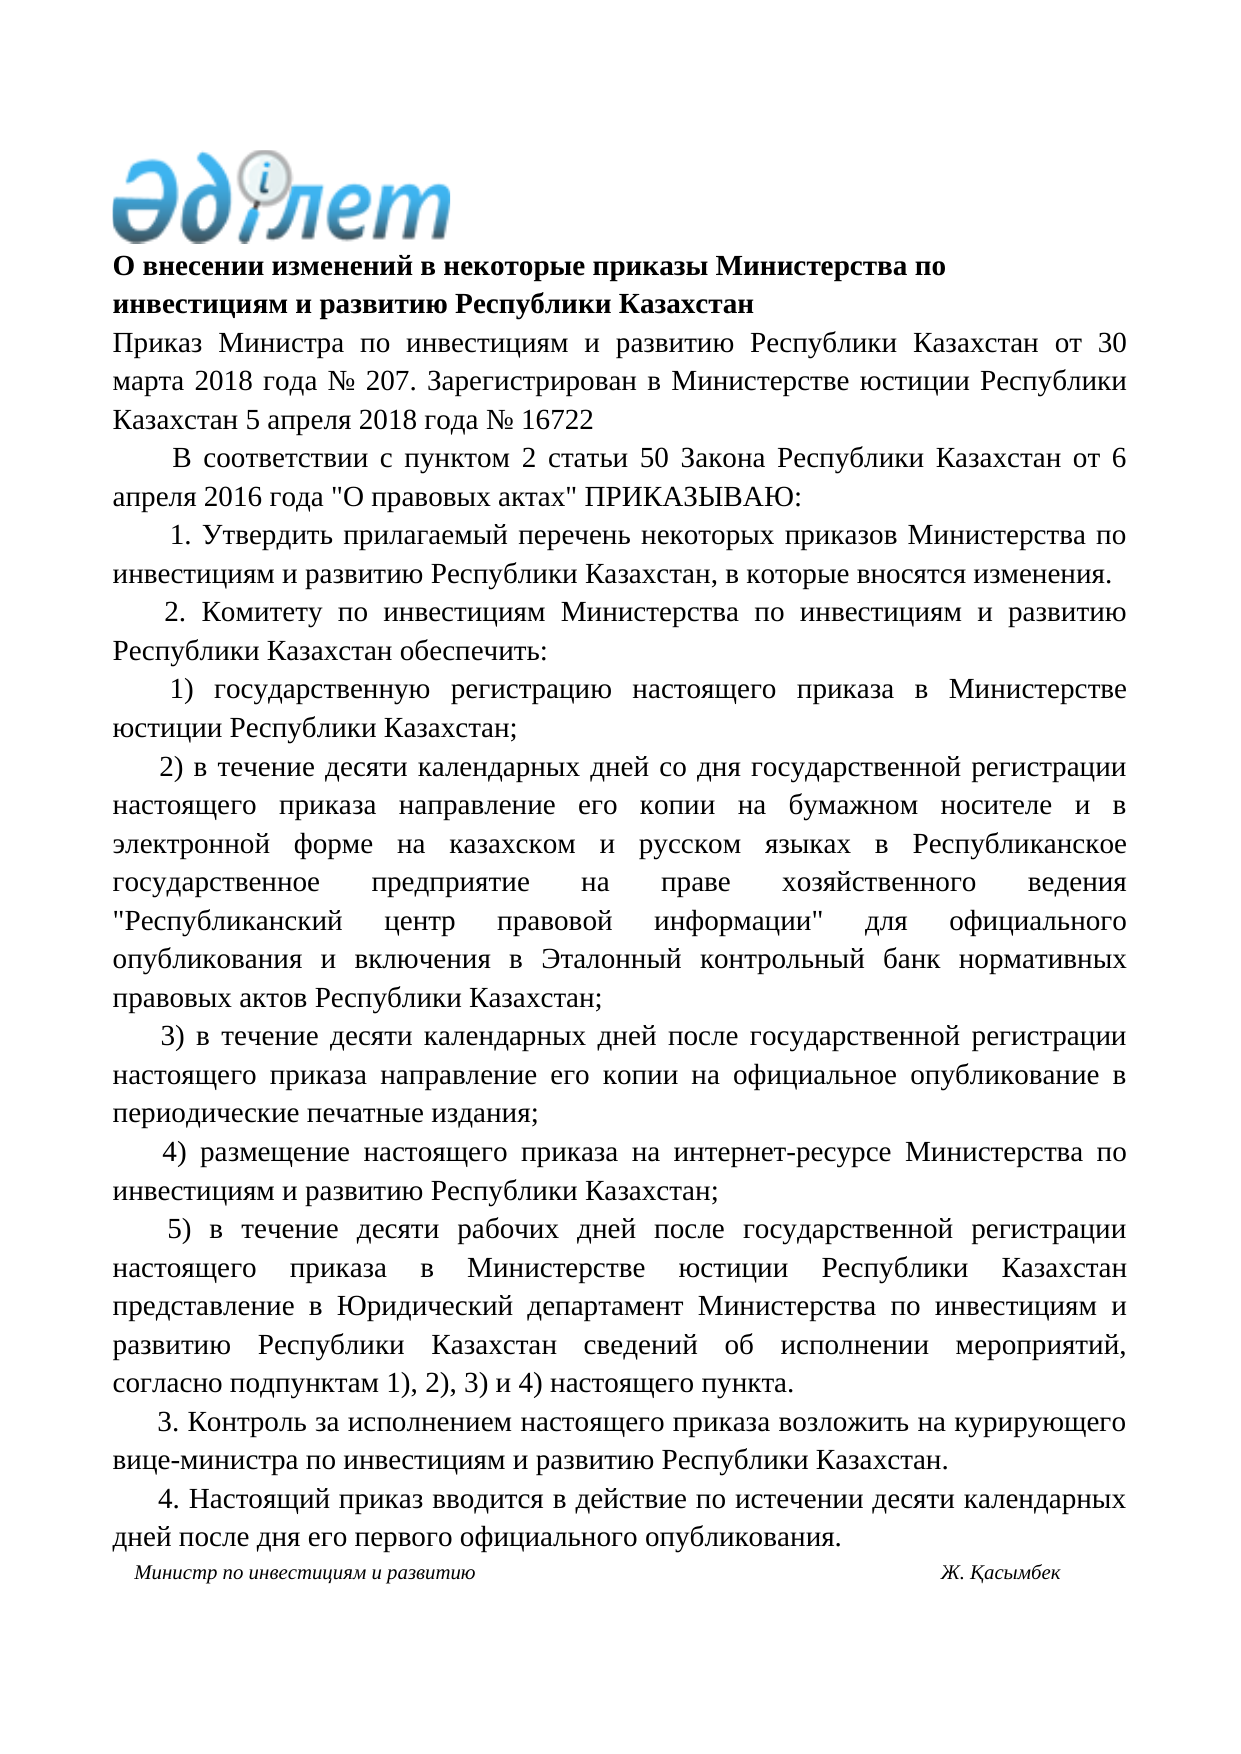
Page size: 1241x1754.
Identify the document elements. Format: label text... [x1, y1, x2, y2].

picture [112, 150, 451, 244]
text О внесении изменений в некоторые приказы Министерства по инвестициям и развитию Республики Казахстан [112, 248, 1128, 320]
text 1. Утвердить прилагаемый перечень некоторых приказов Министерства по инвестициям и развитию Республики Казахстан, в которые вносятся изменения. [112, 517, 1128, 589]
text Приказ Министра по инвестициям и развитию Республики Казахстан от 30 марта 2018 года № 207. Зарегистрирован в Министерстве юстиции Республики Казахстан 5 апреля 2018 года № 16722 [112, 325, 1128, 435]
text 3. Контроль за исполнением настоящего приказа возложить на курирующего вице-министра по инвестициям и развитию Республики Казахстан. [112, 1404, 1128, 1476]
table_header Ж. Қасымбек [939, 1558, 1240, 1589]
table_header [101, 1558, 939, 1589]
text 2) в течение десяти календарных дней со дня государственной регистрации настоящего приказа направление его копии на бумажном носителе и в электронной форме на казахском и русском языках в Республиканское государственное предприятие на праве хозяйственного ведения "Республиканский центр правовой информации" для официального опубликования и включения в Эталонный контрольный банк нормативных правовых актов Республики Казахстан; [112, 749, 1128, 1013]
text 4) размещение настоящего приказа на интернет-ресурсе Министерства по инвестициям и развитию Республики Казахстан; [112, 1134, 1128, 1206]
text 1) государственную регистрацию настоящего приказа в Министерстве юстиции Республики Казахстан; [112, 672, 1128, 744]
text 2. Комитету по инвестициям Министерства по инвестициям и развитию Республики Казахстан обеспечить: [112, 594, 1128, 667]
text 5) в течение десяти рабочих дней после государственной регистрации настоящего приказа в Министерстве юстиции Республики Казахстан представление в Юридический департамент Министерства по инвестициям и развитию Республики Казахстан сведений об исполнении мероприятий, согласно подпунктам 1), 2), 3) и 4) настоящего пункта. [112, 1211, 1128, 1399]
text 3) в течение десяти календарных дней после государственной регистрации настоящего приказа направление его копии на официальное опубликование в периодические печатные издания; [112, 1018, 1128, 1129]
text 4. Настоящий приказ вводится в действие по истечении десяти календарных дней после дня его первого официального опубликования. [112, 1481, 1128, 1553]
text В соответствии с пунктом 2 статьи 50 Закона Республики Казахстан от 6 апреля 2016 года "О правовых актах" ПРИКАЗЫВАЮ: [112, 440, 1128, 512]
